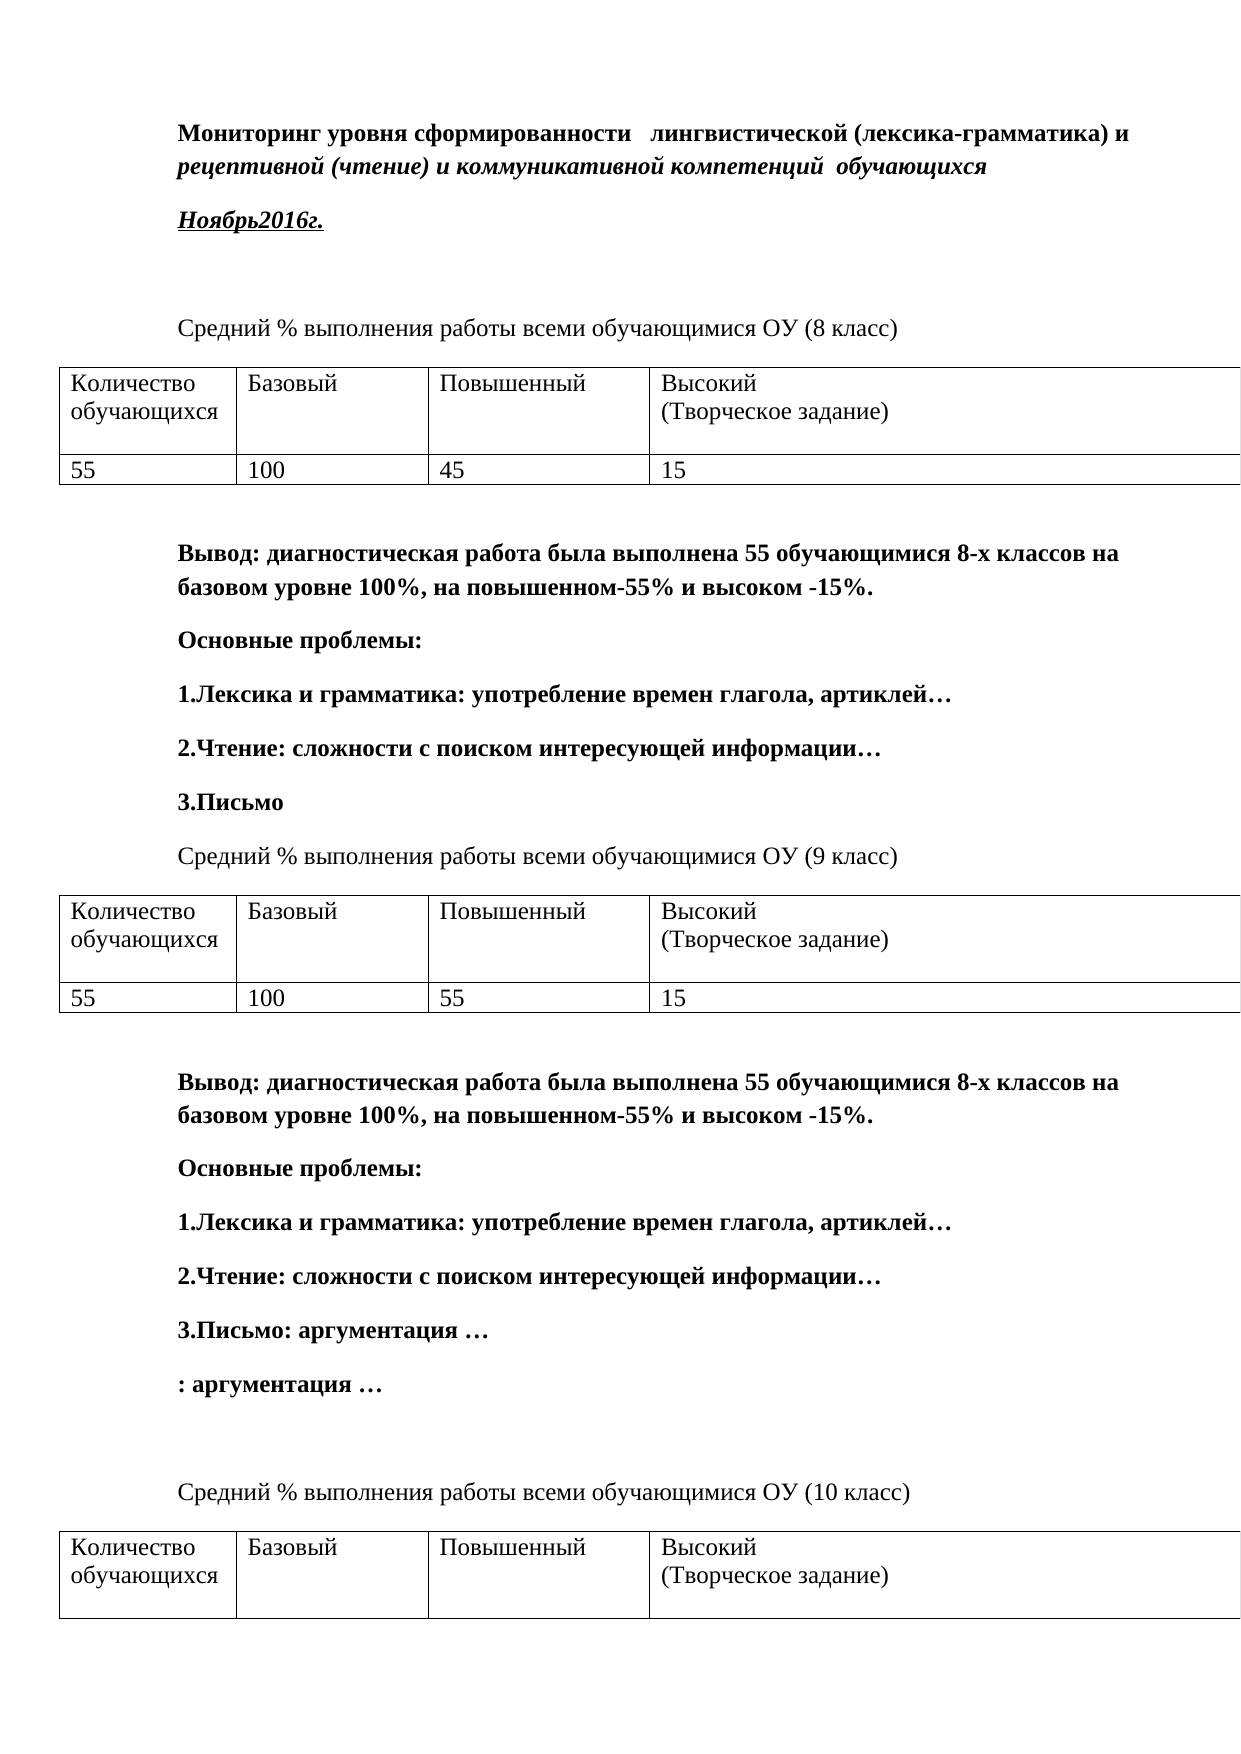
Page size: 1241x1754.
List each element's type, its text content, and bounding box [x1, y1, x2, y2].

text Основные проблемы: [177, 625, 1152, 654]
table_header Базовый [237, 368, 428, 454]
table_header Высокий (Творческое задание) [650, 368, 1240, 454]
table_cell 55 [429, 983, 649, 1012]
text 2.Чтение: сложности с поиском интересующей информации… [177, 1261, 1152, 1290]
text Основные проблемы: [177, 1153, 1152, 1182]
table_cell 15 [650, 983, 1240, 1012]
text Средний % выполнения работы всеми обучающимися ОУ (9 класс) [177, 841, 1152, 869]
text Мониторинг уровня сформированности лингвистической (лексика-грамматика) и рецептивной (чтение) и коммуникативной компетенций обучающихся [177, 118, 1152, 180]
text Ноябрь2016г. [177, 205, 1152, 234]
table_cell 15 [650, 455, 1240, 484]
table_header Высокий (Творческое задание) [650, 1532, 1240, 1618]
text Вывод: диагностическая работа была выполнена 55 обучающимися 8-х классов на базовом уровне 100%, на повышенном-55% и высоком -15%. [177, 538, 1152, 600]
text 1.Лексика и грамматика: употребление времен глагола, артиклей… [177, 1207, 1152, 1236]
table_cell 55 [60, 455, 236, 484]
table_cell 100 [237, 983, 428, 1012]
text Вывод: диагностическая работа была выполнена 55 обучающимися 8-х классов на базовом уровне 100%, на повышенном-55% и высоком -15%. [177, 1067, 1152, 1128]
table_cell 55 [60, 983, 236, 1012]
table_header Количество обучающихся [60, 1532, 236, 1618]
table_header Количество обучающихся [60, 896, 236, 982]
text 1.Лексика и грамматика: употребление времен глагола, артиклей… [177, 679, 1152, 708]
table_header Высокий (Творческое задание) [650, 896, 1240, 982]
table_header Повышенный [429, 1532, 649, 1618]
table_header Базовый [237, 896, 428, 982]
text Средний % выполнения работы всеми обучающимися ОУ (8 класс) [177, 313, 1152, 341]
table_header Количество обучающихся [60, 368, 236, 454]
text 3.Письмо: аргументация … [177, 1315, 1152, 1344]
text 2.Чтение: сложности с поиском интересующей информации… [177, 733, 1152, 762]
text Средний % выполнения работы всеми обучающимися ОУ (10 класс) [177, 1477, 1152, 1505]
table_cell 100 [237, 455, 428, 484]
table_header Базовый [237, 1532, 428, 1618]
table_header Повышенный [429, 896, 649, 982]
text : аргументация … [177, 1369, 1152, 1398]
table_cell 45 [429, 455, 649, 484]
table_header Повышенный [429, 368, 649, 454]
text 3.Письмо [177, 787, 1152, 816]
